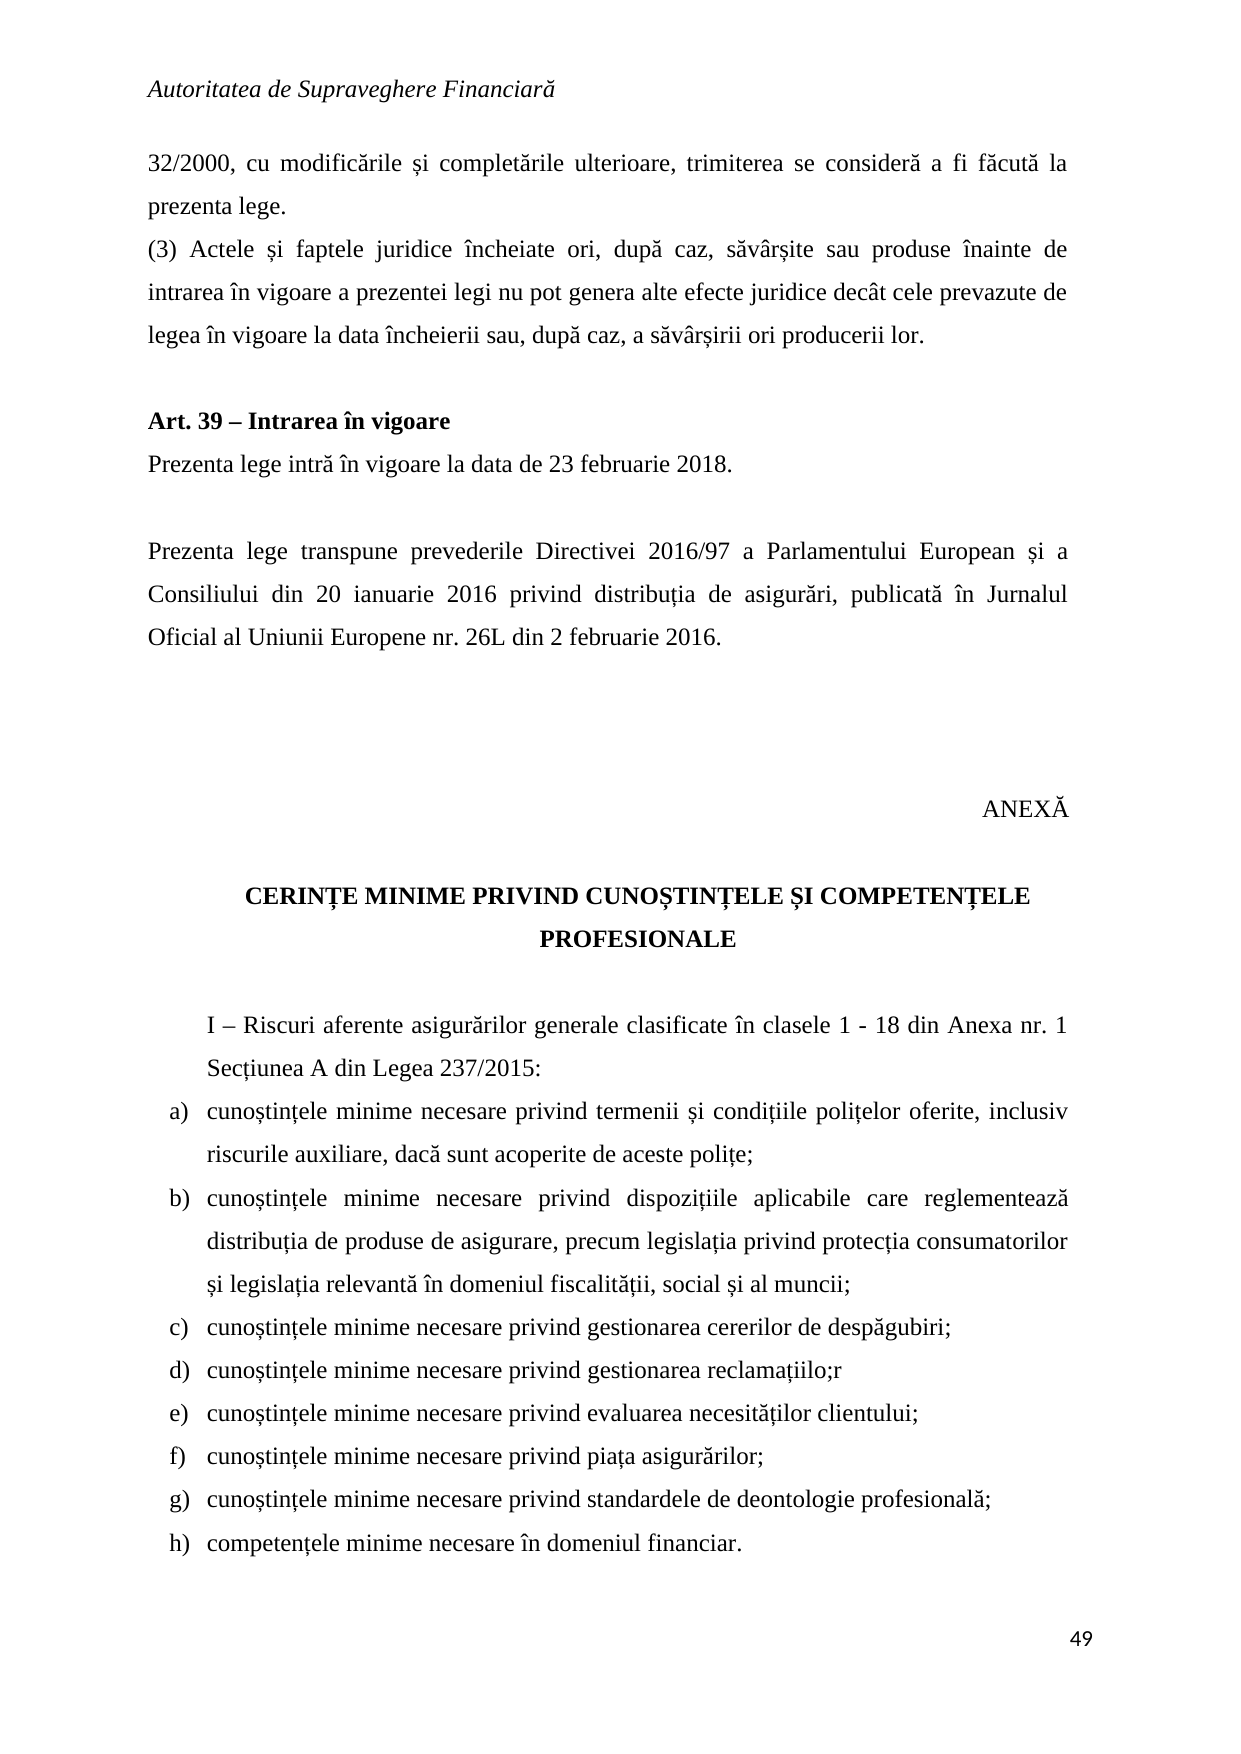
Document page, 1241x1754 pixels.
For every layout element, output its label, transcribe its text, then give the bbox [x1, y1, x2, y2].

text CERINȚE MINIME PRIVIND CUNOȘTINȚELE ȘI COMPETENȚELE PROFESIONALE [207, 881, 1069, 953]
text (3) Actele și faptele juridice încheiate ori, după caz, săvârșite sau produse înainte de intrarea în vigoare a prezentei legi nu pot genera alte efecte juridice decât cele prevazute de legea în vigoare la data încheierii sau, după caz, a săvârșirii ori producerii lor. [148, 234, 1069, 349]
list cunoștințele minime necesare privind piața asigurărilor; [169, 1441, 1069, 1470]
text Art. 39 – Intrarea în vigoare [148, 406, 1069, 435]
text Prezenta lege transpune prevederile Directivei 2016/97 a Parlamentului European și a Consiliului din 20 ianuarie 2016 privind distribuția de asigurări, publicată în Jurnalul Oficial al Uniunii Europene nr. 26L din 2 februarie 2016. [148, 536, 1069, 651]
list cunoștințele minime necesare privind dispozițiile aplicabile care reglementează distribuția de produse de asigurare, precum legislația privind protecția consumatorilor și legislația relevantă în domeniul fiscalității, social și al muncii; [169, 1183, 1069, 1298]
list cunoștințele minime necesare privind standardele de deontologie profesională; [169, 1484, 1069, 1513]
list cunoștințele minime necesare privind gestionarea cererilor de despăgubiri; [169, 1312, 1069, 1341]
text ANEXĂ [148, 794, 1069, 823]
list cunoștințele minime necesare privind termenii și condițiile polițelor oferite, inclusiv riscurile auxiliare, dacă sunt acoperite de aceste polițe; [169, 1096, 1069, 1168]
text I – Riscuri aferente asigurărilor generale clasificate în clasele 1 - 18 din Anexa nr. 1 Secțiunea A din Legea 237/2015: [207, 1010, 1069, 1082]
text Prezenta lege intră în vigoare la data de 23 februarie 2018. [148, 449, 1069, 478]
list cunoștințele minime necesare privind gestionarea reclamațiilo;r [169, 1355, 1069, 1384]
list competențele minime necesare în domeniul financiar. [169, 1528, 1069, 1556]
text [148, 148, 1069, 219]
list cunoștințele minime necesare privind evaluarea necesităților clientului; [169, 1398, 1069, 1427]
